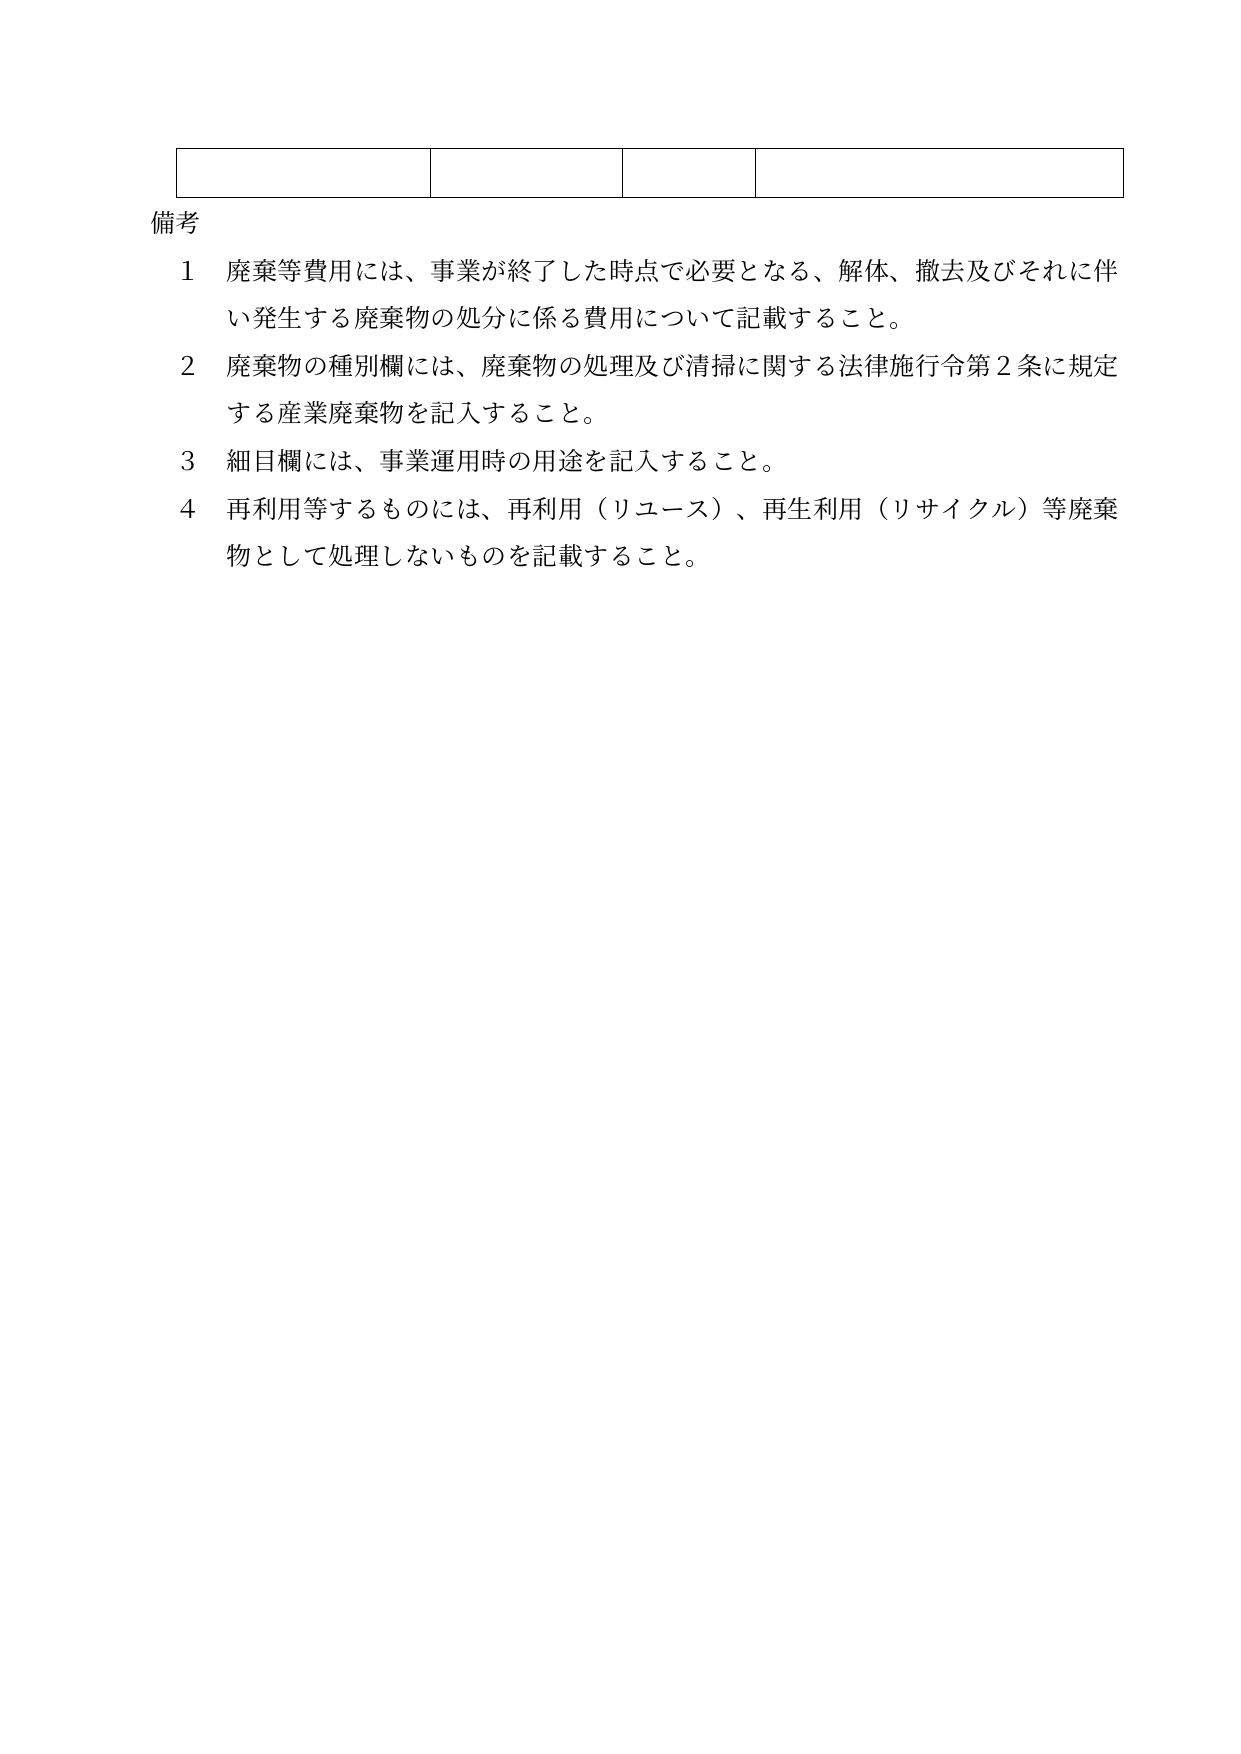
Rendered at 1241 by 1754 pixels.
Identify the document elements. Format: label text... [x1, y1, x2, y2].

text １ 廃棄等費用には、事業が終了した時点で必要となる、解体、撤去及びそれに伴い発生する廃棄物の処分に係る費用について記載すること。 [150, 245, 1120, 341]
table_cell [177, 149, 430, 197]
table_cell [431, 149, 622, 197]
text ３ 細目欄には、事業運用時の用途を記入すること。 [150, 436, 1120, 483]
text ４ 再利用等するものには、再利用（リユース）、再生利用（リサイクル）等廃棄物として処理しないものを記載すること。 [150, 483, 1120, 579]
table_cell [756, 149, 1123, 197]
text 備考 [150, 198, 1120, 245]
text ２ 廃棄物の種別欄には、廃棄物の処理及び清掃に関する法律施行令第２条に規定する産業廃棄物を記入すること。 [150, 341, 1120, 436]
table_cell [623, 149, 755, 197]
